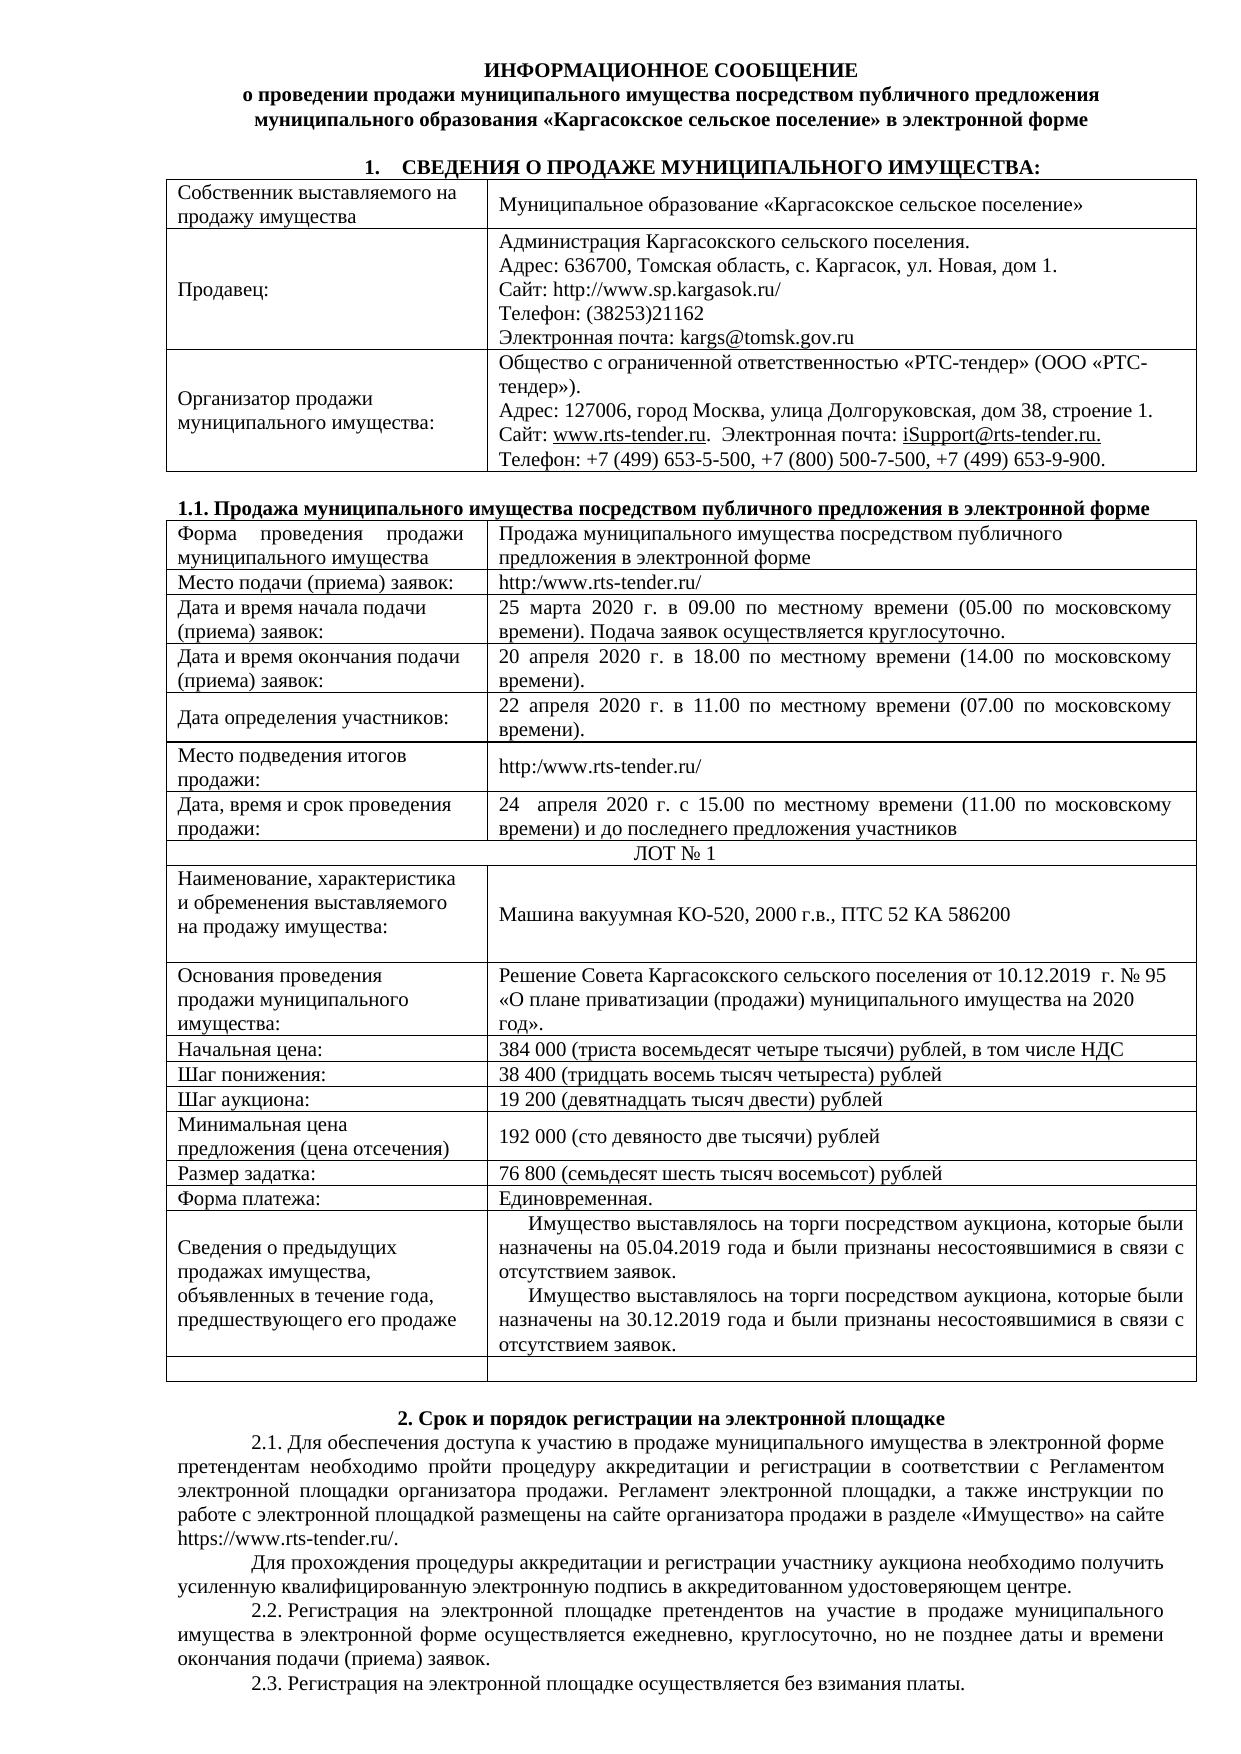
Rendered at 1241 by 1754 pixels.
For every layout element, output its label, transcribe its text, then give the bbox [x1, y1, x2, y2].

table_cell 19 200 (девятнадцать тысяч двести) рублей [488, 1087, 1196, 1111]
text о проведении продажи муниципального имущества посредством публичного предложения [177, 82, 1165, 106]
text 2. Срок и порядок регистрации на электронной площадке [177, 1406, 1165, 1430]
table_cell Дата и время начала подачи (приема) заявок: [167, 595, 487, 643]
table_cell http:/www.rts-tender.ru/ [488, 743, 1196, 791]
text 2.1. Для обеспечения доступа к участию в продаже муниципального имущества в электронной форме претендентам необходимо пройти процедуру аккредитации и регистрации в соответствии с Регламентом электронной площадки организатора продажи. Регламент электронной площадки, а также инструкции по работе с электронной площадкой размещены на сайте организатора продажи в разделе «Имущество» на сайте https://www.rts-tender.ru/. [177, 1430, 1165, 1550]
table_cell ЛОТ № 1 [167, 841, 1196, 865]
table_cell Место подведения итогов продажи: [167, 743, 487, 791]
list СВЕДЕНИЯ О ПРОДАЖЕ МУНИЦИПАЛЬНОГО ИМУЩЕСТВА: [252, 154, 1153, 179]
table_header Муниципальное образование «Каргасокское сельское поселение» [488, 180, 1196, 228]
table_cell Основания проведения продажи муниципального имущества: [167, 963, 487, 1035]
table_cell 384 000 (триста восемьдесят четыре тысячи) рублей, в том числе НДС [488, 1036, 1196, 1061]
table_header Продажа муниципального имущества посредством публичного предложения в электронной форме [488, 521, 1196, 569]
table_cell Продавец: [167, 229, 487, 349]
table_cell Форма платежа: [167, 1186, 487, 1210]
table_cell Начальная цена: [167, 1036, 487, 1061]
table_cell Дата определения участников: [167, 693, 487, 741]
table_cell 76 800 (семьдесят шесть тысяч восемьсот) рублей [488, 1161, 1196, 1185]
table_cell 24 апреля 2020 г. с 15.00 по местному времени (11.00 по московскому времени) и до последнего предложения участников [488, 792, 1196, 840]
table_cell [167, 1357, 487, 1381]
table_cell Сведения о предыдущих продажах имущества, объявленных в течение года, предшествующего его продаже [167, 1211, 487, 1356]
table_cell Общество с ограниченной ответственностью «РТС-тендер» (ООО «РТС-тендер»). Адрес: 127006, город Москва, улица Долгоруковская, дом 38, строение 1. Сайт: www.rts-tender.ru. Электронная почта: iSupport@rts-tender.ru. Телефон: +7 (499) 653-5-500, +7 (800) 500-7-500, +7 (499) 653-9-900. [488, 350, 1196, 471]
table_cell Место подачи (приема) заявок: [167, 570, 487, 594]
text 2.3. Регистрация на электронной площадке осуществляется без взимания платы. [177, 1670, 1165, 1694]
table_cell Шаг понижения: [167, 1062, 487, 1086]
table_cell 22 апреля 2020 г. в 11.00 по местному времени (07.00 по московскому времени). [488, 693, 1196, 741]
table_cell 20 апреля 2020 г. в 18.00 по местному времени (14.00 по московскому времени). [488, 644, 1196, 692]
table_cell Дата и время окончания подачи (приема) заявок: [167, 644, 487, 692]
text 2.2. Регистрация на электронной площадке претендентов на участие в продаже муниципального имущества в электронной форме осуществляется ежедневно, круглосуточно, но не позднее даты и времени окончания подачи (приема) заявок. [177, 1598, 1165, 1670]
table_cell Решение Совета Каргасокского сельского поселения от 10.12.2019 г. № 95 «О плане приватизации (продажи) муниципального имущества на 2020 год». [488, 963, 1196, 1035]
text ИНФОРМАЦИОННОЕ СООБЩЕНИЕ [177, 58, 1165, 82]
text 1.1. Продажа муниципального имущества посредством публичного предложения в электронной форме [177, 496, 1165, 520]
table_cell 25 марта 2020 г. в 09.00 по местному времени (05.00 по московскому времени). Подача заявок осуществляется круглосуточно. [488, 595, 1196, 643]
table_cell Организатор продажи муниципального имущества: [167, 350, 487, 471]
table_cell Машина вакуумная КО-520, 2000 г.в., ПТС 52 КА 586200 [488, 866, 1196, 962]
table_cell Шаг аукциона: [167, 1087, 487, 1111]
table_cell Минимальная цена предложения (цена отсечения) [167, 1112, 487, 1160]
table_cell Единовременная. [488, 1186, 1196, 1210]
table_header Собственник выставляемого на продажу имущества [167, 180, 487, 228]
text муниципального образования «Каргасокское сельское поселение» в электронной форме [177, 106, 1165, 131]
table_cell Имущество выставлялось на торги посредством аукциона, которые были назначены на 05.04.2019 года и были признаны несостоявшимися в связи с отсутствием заявок. Имущество выставлялось на торги посредством аукциона, которые были назначены на 30.12.2019 года и были признаны несостоявшимися в связи с отсутствием заявок. [488, 1211, 1196, 1356]
table_header Форма проведения продажи муниципального имущества [167, 521, 487, 569]
table_cell [488, 1357, 1196, 1381]
text Для прохождения процедуры аккредитации и регистрации участнику аукциона необходимо получить усиленную квалифицированную электронную подпись в аккредитованном удостоверяющем центре. [177, 1550, 1165, 1598]
table_cell http:/www.rts-tender.ru/ [488, 570, 1196, 594]
table_cell 38 400 (тридцать восемь тысяч четыреста) рублей [488, 1062, 1196, 1086]
table_cell Дата, время и срок проведения продажи: [167, 792, 487, 840]
table_cell Размер задатка: [167, 1161, 487, 1185]
table_cell Наименование, характеристика и обременения выставляемого на продажу имущества: [167, 866, 487, 962]
table_cell Администрация Каргасокского сельского поселения. Адрес: 636700, Томская область, с. Каргасок, ул. Новая, дом 1. Сайт: http://www.sp.kargasok.ru/ Телефон: (38253)21162 Электронная почта: kargs@tomsk.gov.ru [488, 229, 1196, 349]
table_cell 192 000 (сто девяносто две тысячи) рублей [488, 1112, 1196, 1160]
